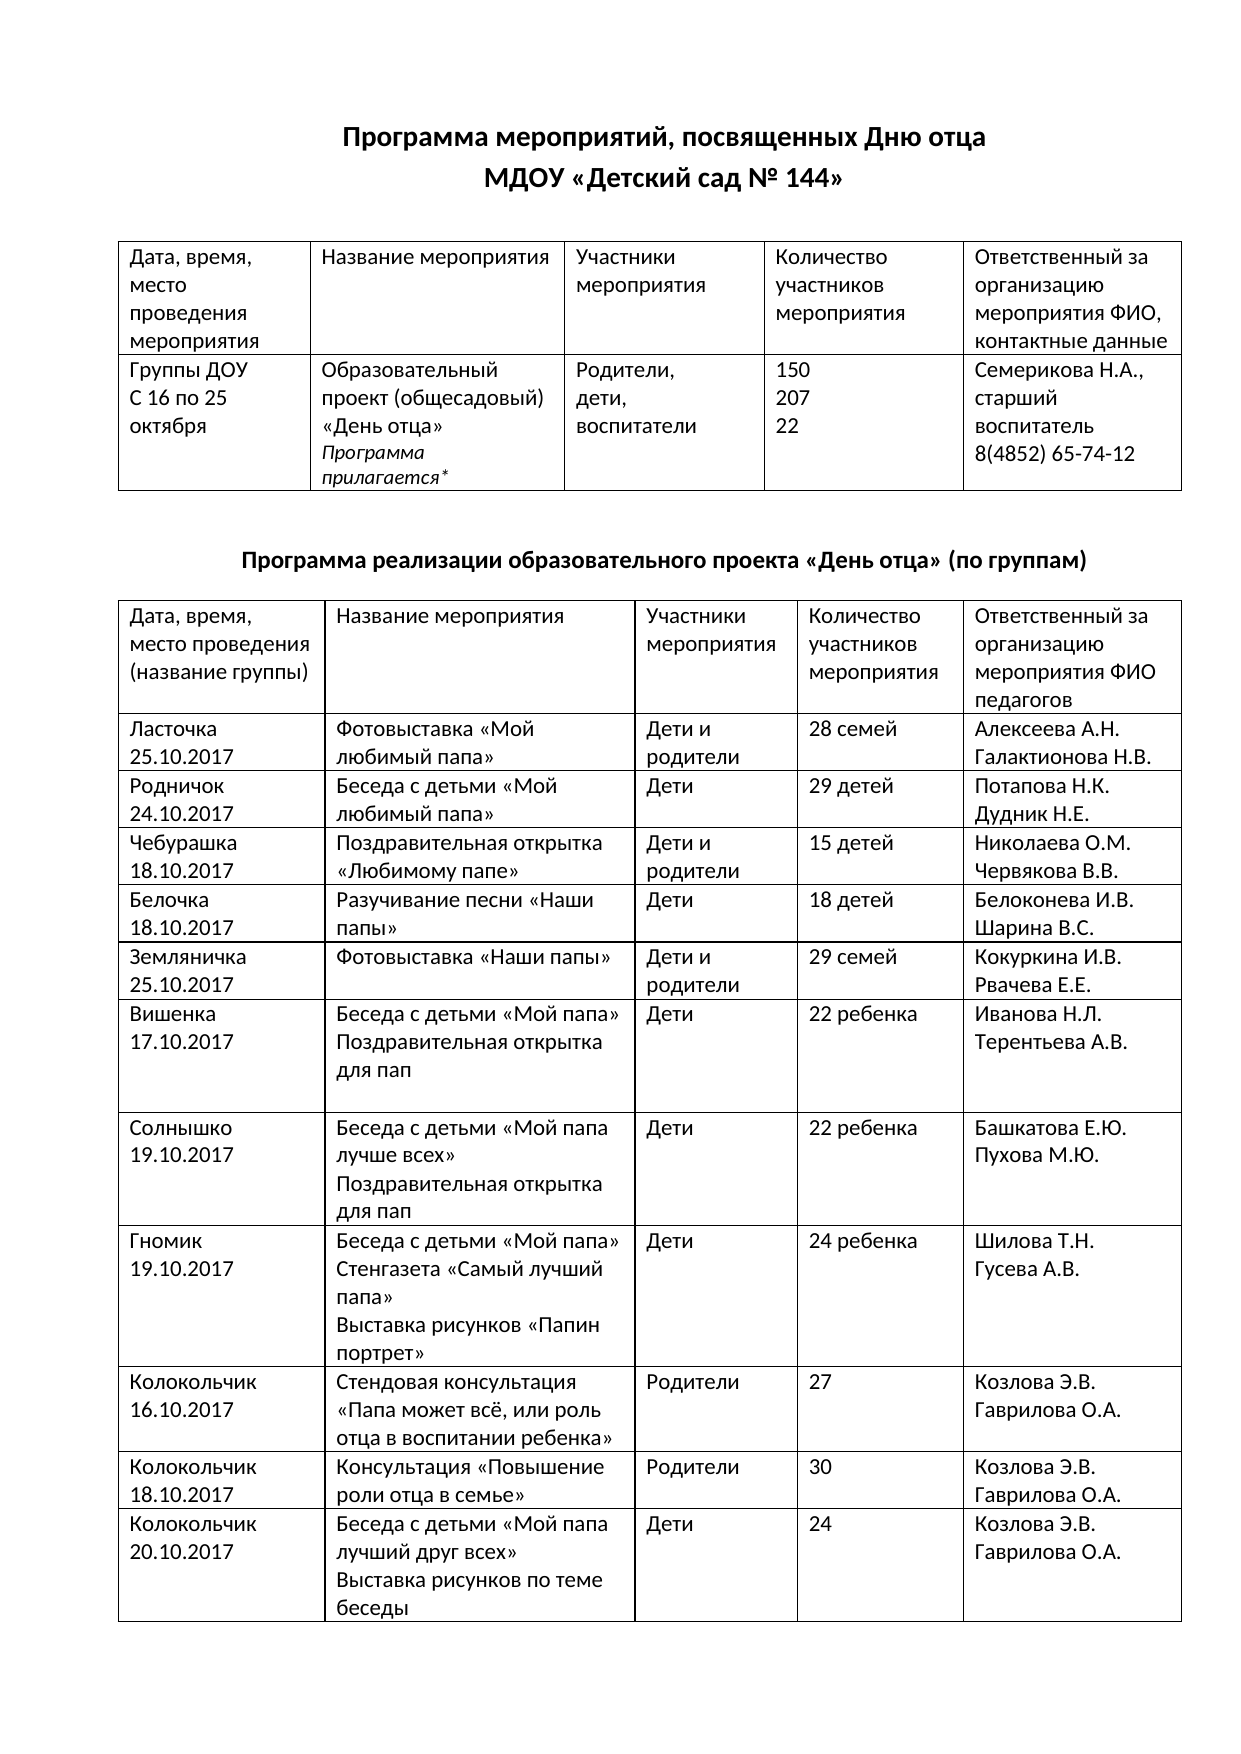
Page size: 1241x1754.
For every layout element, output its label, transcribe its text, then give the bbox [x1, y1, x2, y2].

table_cell 27 [798, 1367, 963, 1451]
text МДОУ «Детский сад № 144» [177, 159, 1152, 195]
table_cell 24 [798, 1509, 963, 1621]
table_cell Дети [636, 885, 797, 941]
table_cell 18 детей [798, 885, 963, 941]
table_cell Земляничка 25.10.2017 [119, 943, 324, 998]
table_cell 29 семей [798, 943, 963, 998]
table_cell Родители [636, 1452, 797, 1508]
table_cell Козлова Э.В. Гаврилова О.А. [964, 1509, 1181, 1621]
table_cell Солнышко 19.10.2017 [119, 1113, 324, 1225]
table_header Количество участников мероприятия [765, 242, 963, 354]
table_cell Дети [636, 1226, 797, 1366]
table_cell Стендовая консультация «Папа может всё, или роль отца в воспитании ребенка» [326, 1367, 634, 1451]
table_cell Беседа с детьми «Мой папа» Поздравительная открытка для пап [326, 1000, 634, 1112]
table_header Участники мероприятия [636, 601, 797, 713]
table_cell Иванова Н.Л. Терентьева А.В. [964, 1000, 1181, 1112]
table_cell Шилова Т.Н. Гусева А.В. [964, 1226, 1181, 1366]
table_cell 28 семей [798, 714, 963, 770]
table_cell Беседа с детьми «Мой папа» Стенгазета «Самый лучший папа» Выставка рисунков «Папин портрет» [326, 1226, 634, 1366]
table_cell Беседа с детьми «Мой папа лучше всех» Поздравительная открытка для пап [326, 1113, 634, 1225]
table_cell 15 детей [798, 828, 963, 884]
table_cell Дети и родители [636, 714, 797, 770]
table_cell Группы ДОУ С 16 по 25 октября [119, 355, 310, 490]
table_cell Потапова Н.К. Дудник Н.Е. [964, 771, 1181, 827]
text Программа мероприятий, посвященных Дню отца [177, 118, 1152, 154]
table_cell 22 ребенка [798, 1113, 963, 1225]
table_header Название мероприятия [311, 242, 564, 354]
table_cell Семерикова Н.А., старший воспитатель 8(4852) 65-74-12 [964, 355, 1181, 490]
table_cell Гномик 19.10.2017 [119, 1226, 324, 1366]
table_cell Козлова Э.В. Гаврилова О.А. [964, 1367, 1181, 1451]
table_header Количество участников мероприятия [798, 601, 963, 713]
table_cell Чебурашка 18.10.2017 [119, 828, 324, 884]
table_cell Кокуркина И.В. Рвачева Е.Е. [964, 943, 1181, 998]
table_header Ответственный за организацию мероприятия ФИО, контактные данные [964, 242, 1181, 354]
table_cell Козлова Э.В. Гаврилова О.А. [964, 1452, 1181, 1508]
table_cell Николаева О.М. Червякова В.В. [964, 828, 1181, 884]
table_cell Дети [636, 771, 797, 827]
table_cell Колокольчик 18.10.2017 [119, 1452, 324, 1508]
table_cell 22 ребенка [798, 1000, 963, 1112]
table_cell Белочка 18.10.2017 [119, 885, 324, 941]
table_header Участники мероприятия [565, 242, 764, 354]
table_cell Дети и родители [636, 828, 797, 884]
table_header Дата, время, место проведения мероприятия [119, 242, 310, 354]
table_cell Вишенка 17.10.2017 [119, 1000, 324, 1112]
table_cell Консультация «Повышение роли отца в семье» [326, 1452, 634, 1508]
text Программа реализации образовательного проекта «День отца» (по группам) [177, 544, 1152, 574]
table_cell Алексеева А.Н. Галактионова Н.В. [964, 714, 1181, 770]
table_cell Разучивание песни «Наши папы» [326, 885, 634, 941]
table_cell Дети [636, 1000, 797, 1112]
table_cell Поздравительная открытка «Любимому папе» [326, 828, 634, 884]
table_cell Башкатова Е.Ю. Пухова М.Ю. [964, 1113, 1181, 1225]
table_header Дата, время, место проведения (название группы) [119, 601, 324, 713]
table_cell 29 детей [798, 771, 963, 827]
table_header Название мероприятия [326, 601, 634, 713]
table_cell Дети [636, 1113, 797, 1225]
table_cell Колокольчик 20.10.2017 [119, 1509, 324, 1621]
table_cell Ласточка 25.10.2017 [119, 714, 324, 770]
table_cell Дети [636, 1509, 797, 1621]
table_cell Родничок 24.10.2017 [119, 771, 324, 827]
table_cell Колокольчик 16.10.2017 [119, 1367, 324, 1451]
table_header Ответственный за организацию мероприятия ФИО педагогов [964, 601, 1181, 713]
table_cell Родители [636, 1367, 797, 1451]
table_cell 150 207 22 [765, 355, 963, 490]
table_cell 24 ребенка [798, 1226, 963, 1366]
table_cell 30 [798, 1452, 963, 1508]
table_cell Белоконева И.В. Шарина В.С. [964, 885, 1181, 941]
table_cell Беседа с детьми «Мой любимый папа» [326, 771, 634, 827]
table_cell Дети и родители [636, 943, 797, 998]
table_cell Фотовыставка «Наши папы» [326, 943, 634, 998]
table_cell Беседа с детьми «Мой папа лучший друг всех» Выставка рисунков по теме беседы [326, 1509, 634, 1621]
table_cell Фотовыставка «Мой любимый папа» [326, 714, 634, 770]
table_cell Родители, дети, воспитатели [565, 355, 764, 490]
table_cell Образовательный проект (общесадовый) «День отца» Программа прилагается* [311, 355, 564, 490]
